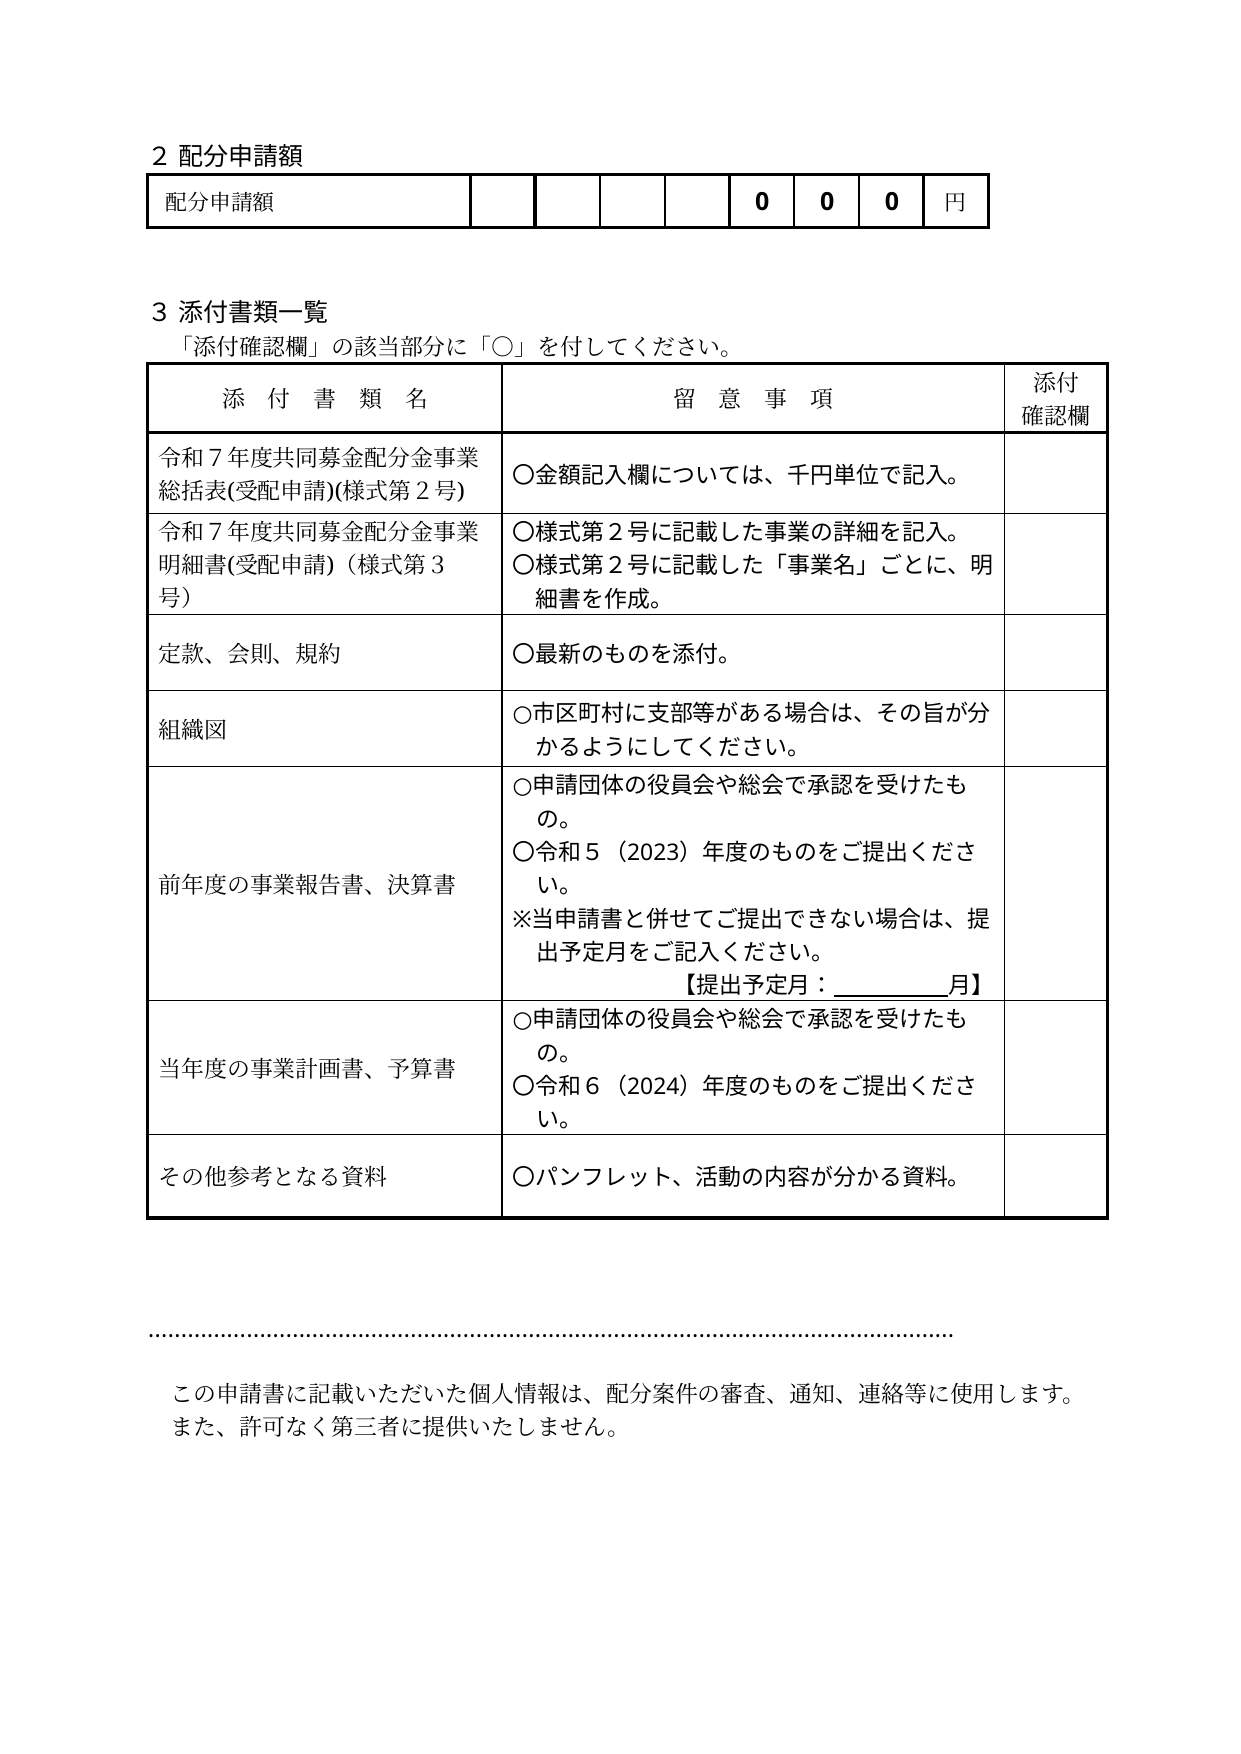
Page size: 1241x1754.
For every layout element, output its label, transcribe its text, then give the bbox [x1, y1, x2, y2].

table_cell [1005, 767, 1106, 1000]
table_cell [1005, 1135, 1106, 1216]
table_cell 〇最新のものを添付。 [503, 615, 1004, 690]
table_cell [1005, 514, 1106, 614]
table_header 円 [925, 176, 987, 226]
table_header [472, 176, 533, 226]
table_cell ○申請団体の役員会や総会で承認を受けたもの。 〇令和５（2023）年度のものをご提出ください。 ※当申請書と併せてご提出できない場合は、提出予定月をご記入ください。 【提出予定月： 月】 [503, 767, 1004, 1000]
table_cell 〇様式第２号に記載した事業の詳細を記入。 〇様式第２号に記載した「事業名」ごとに、明細書を作成。 [503, 514, 1004, 614]
table_header [666, 176, 728, 226]
text ３ 添付書類一覧 [148, 293, 1089, 329]
text 「添付確認欄」の該当部分に「○」を付してください。 [148, 329, 1089, 362]
text ２ 配分申請額 [148, 136, 1089, 172]
table_cell 当年度の事業計画書、予算書 [149, 1001, 501, 1134]
text また、許可なく第三者に提供いたしません。 [148, 1409, 1122, 1442]
table_cell 〇パンフレット、活動の内容が分かる資料。 [503, 1135, 1004, 1216]
table_cell 組織図 [149, 691, 501, 766]
table_header 添付 確認欄 [1005, 365, 1106, 431]
table_header 0 [731, 176, 793, 226]
table_cell [1005, 434, 1106, 513]
table_header 配分申請額 [149, 176, 469, 226]
table_cell [1005, 615, 1106, 690]
table_header 添 付 書 類 名 [149, 365, 501, 431]
table_header [537, 176, 599, 226]
table_cell 前年度の事業報告書、決算書 [149, 767, 501, 1000]
table_cell 令和７年度共同募金配分金事業明細書(受配申請)（様式第３号） [149, 514, 501, 614]
table_cell [1005, 1001, 1106, 1134]
text この申請書に記載いただいた個人情報は、配分案件の審査、通知、連絡等に使用します。 [148, 1376, 1122, 1409]
table_header 留 意 事 項 [503, 365, 1004, 431]
table_header 0 [795, 176, 858, 226]
table_header 0 [860, 176, 922, 226]
table_cell 定款、会則、規約 [149, 615, 501, 690]
table_cell 令和７年度共同募金配分金事業総括表(受配申請)(様式第２号) [149, 434, 501, 513]
table_cell 〇金額記入欄については、千円単位で記入。 [503, 434, 1004, 513]
table_cell その他参考となる資料 [149, 1135, 501, 1216]
table_cell ○市区町村に支部等がある場合は、その旨が分かるようにしてください。 [503, 691, 1004, 766]
table_cell ○申請団体の役員会や総会で承認を受けたもの。 〇令和６（2024）年度のものをご提出ください。 [503, 1001, 1004, 1134]
table_cell [1005, 691, 1106, 766]
table_header [601, 176, 664, 226]
text …………………………………………………………………………………………………………… [148, 1313, 1089, 1344]
